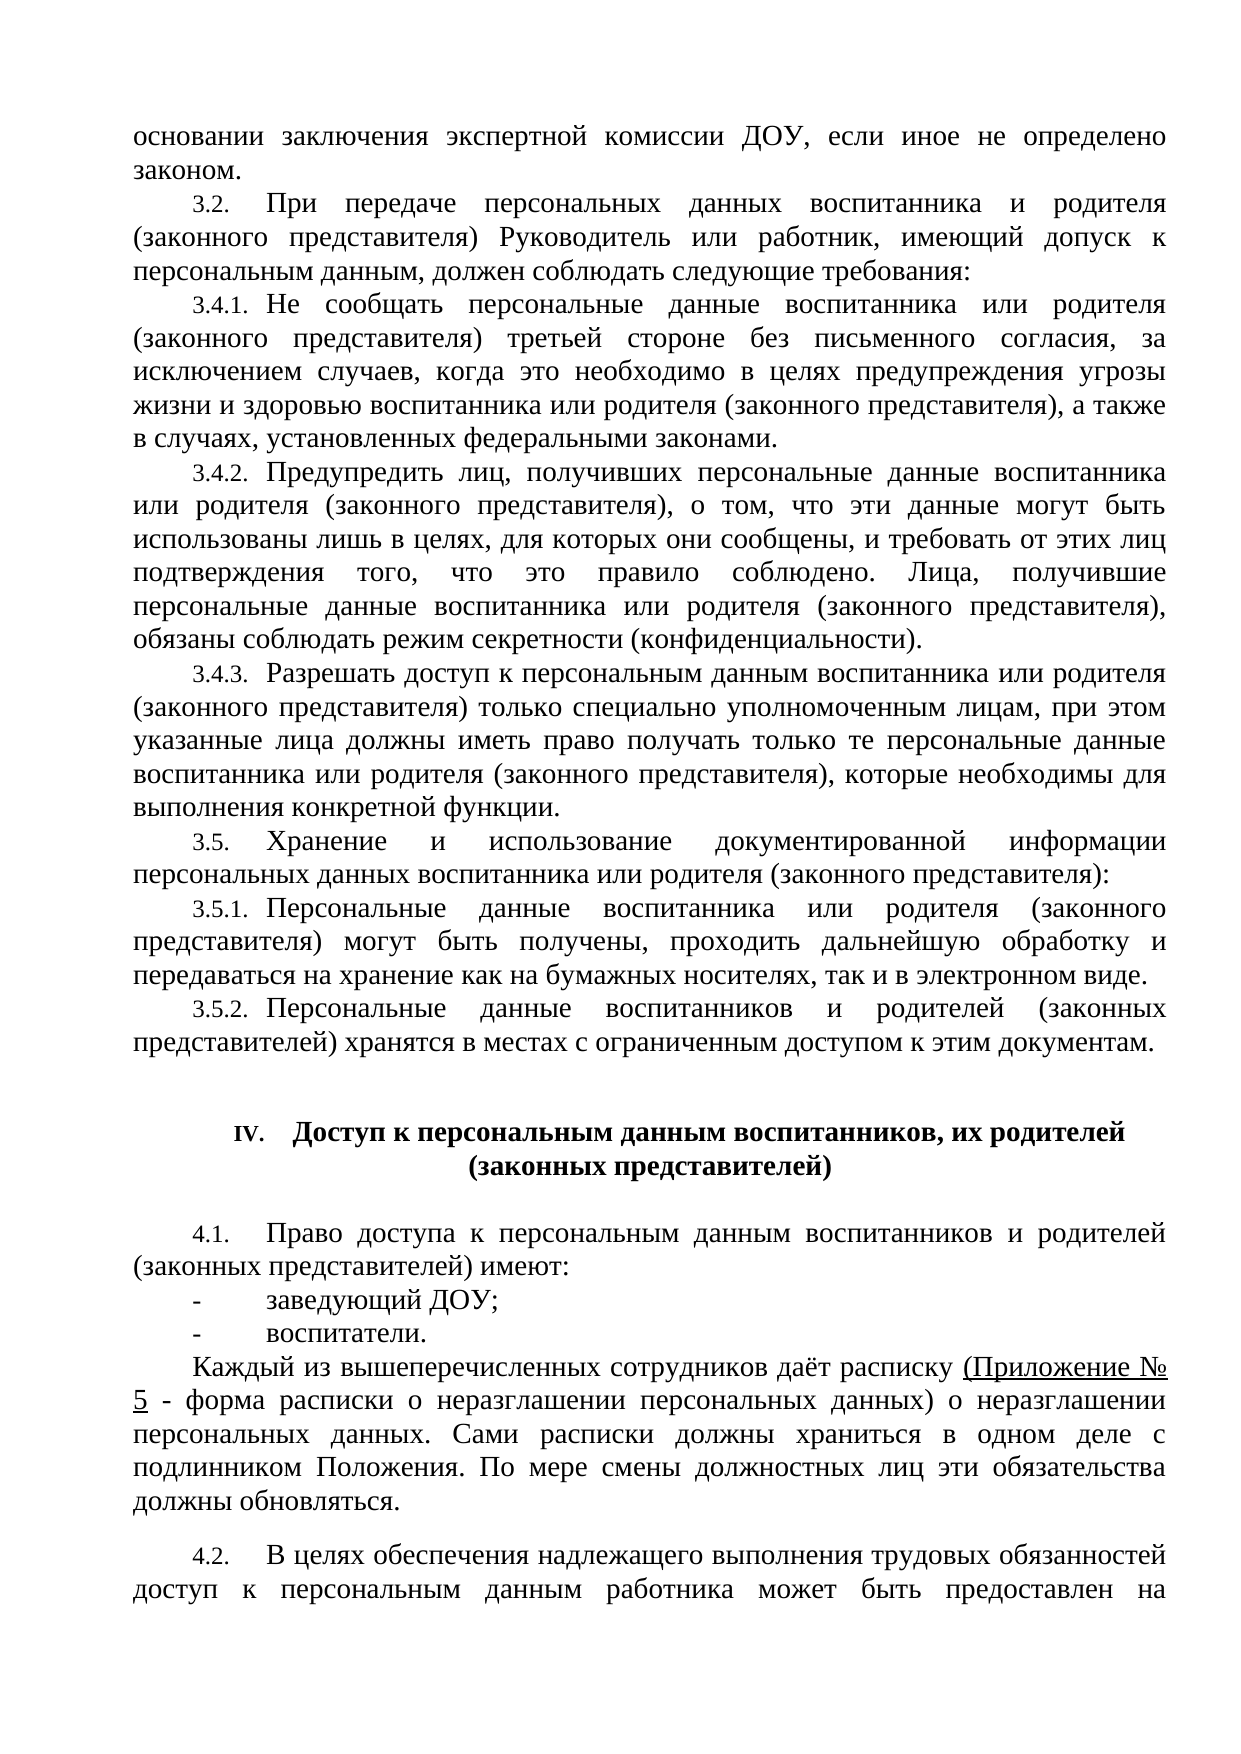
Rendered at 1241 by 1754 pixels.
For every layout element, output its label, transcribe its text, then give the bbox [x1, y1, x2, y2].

list Разрешать доступ к персональным данным воспитанника или родителя (законного представителя) только специально уполномоченным лицам, при этом указанные лица должны иметь право получать только те персональные данные воспитанника или родителя (законного представителя), которые необходимы для выполнения конкретной функции. [133, 655, 1167, 823]
list При передаче персональных данных воспитанника и родителя (законного представителя) Руководитель или работник, имеющий допуск к персональным данным, должен соблюдать следующие требования: [133, 186, 1167, 286]
list заведующий ДОУ; [133, 1282, 1167, 1315]
text Каждый из вышеперечисленных сотрудников даёт расписку (Приложение № 5 - форма расписки о неразглашении персональных данных) о неразглашении персональных данных. Сами расписки должны храниться в одном деле с подлинником Положения. По мере смены должностных лиц эти обязательства должны обновляться. [133, 1349, 1167, 1517]
list Предупредить лиц, получивших персональные данные воспитанника или родителя (законного представителя), о том, что эти данные могут быть использованы лишь в целях, для которых они сообщены, и требовать от этих лиц подтверждения того, что это правило соблюдено. Лица, получившие персональные данные воспитанника или родителя (законного представителя), обязаны соблюдать режим секретности (конфиденциальности). [133, 454, 1167, 655]
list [133, 118, 1167, 186]
list Персональные данные воспитанника или родителя (законного представителя) могут быть получены, проходить дальнейшую обработку и передаваться на хранение как на бумажных носителях, так и в электронном виде. [133, 890, 1167, 991]
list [133, 1537, 1167, 1604]
list Хранение и использование документированной информации персональных данных воспитанника или родителя (законного представителя): [133, 823, 1167, 890]
list Не сообщать персональные данные воспитанника или родителя (законного представителя) третьей стороне без письменного согласия, за исключением случаев, когда это необходимо в целях предупреждения угрозы жизни и здоровью воспитанника или родителя (законного представителя), а также в случаях, установленных федеральными законами. [133, 286, 1167, 454]
list Персональные данные воспитанников и родителей (законных представителей) хранятся в местах с ограниченным доступом к этим документам. [133, 991, 1167, 1058]
list Доступ к персональным данным воспитанников, их родителей (законных представителей) [133, 1114, 1167, 1181]
list Право доступа к персональным данным воспитанников и родителей (законных представителей) имеют: [133, 1215, 1167, 1282]
list воспитатели. [133, 1315, 1167, 1349]
